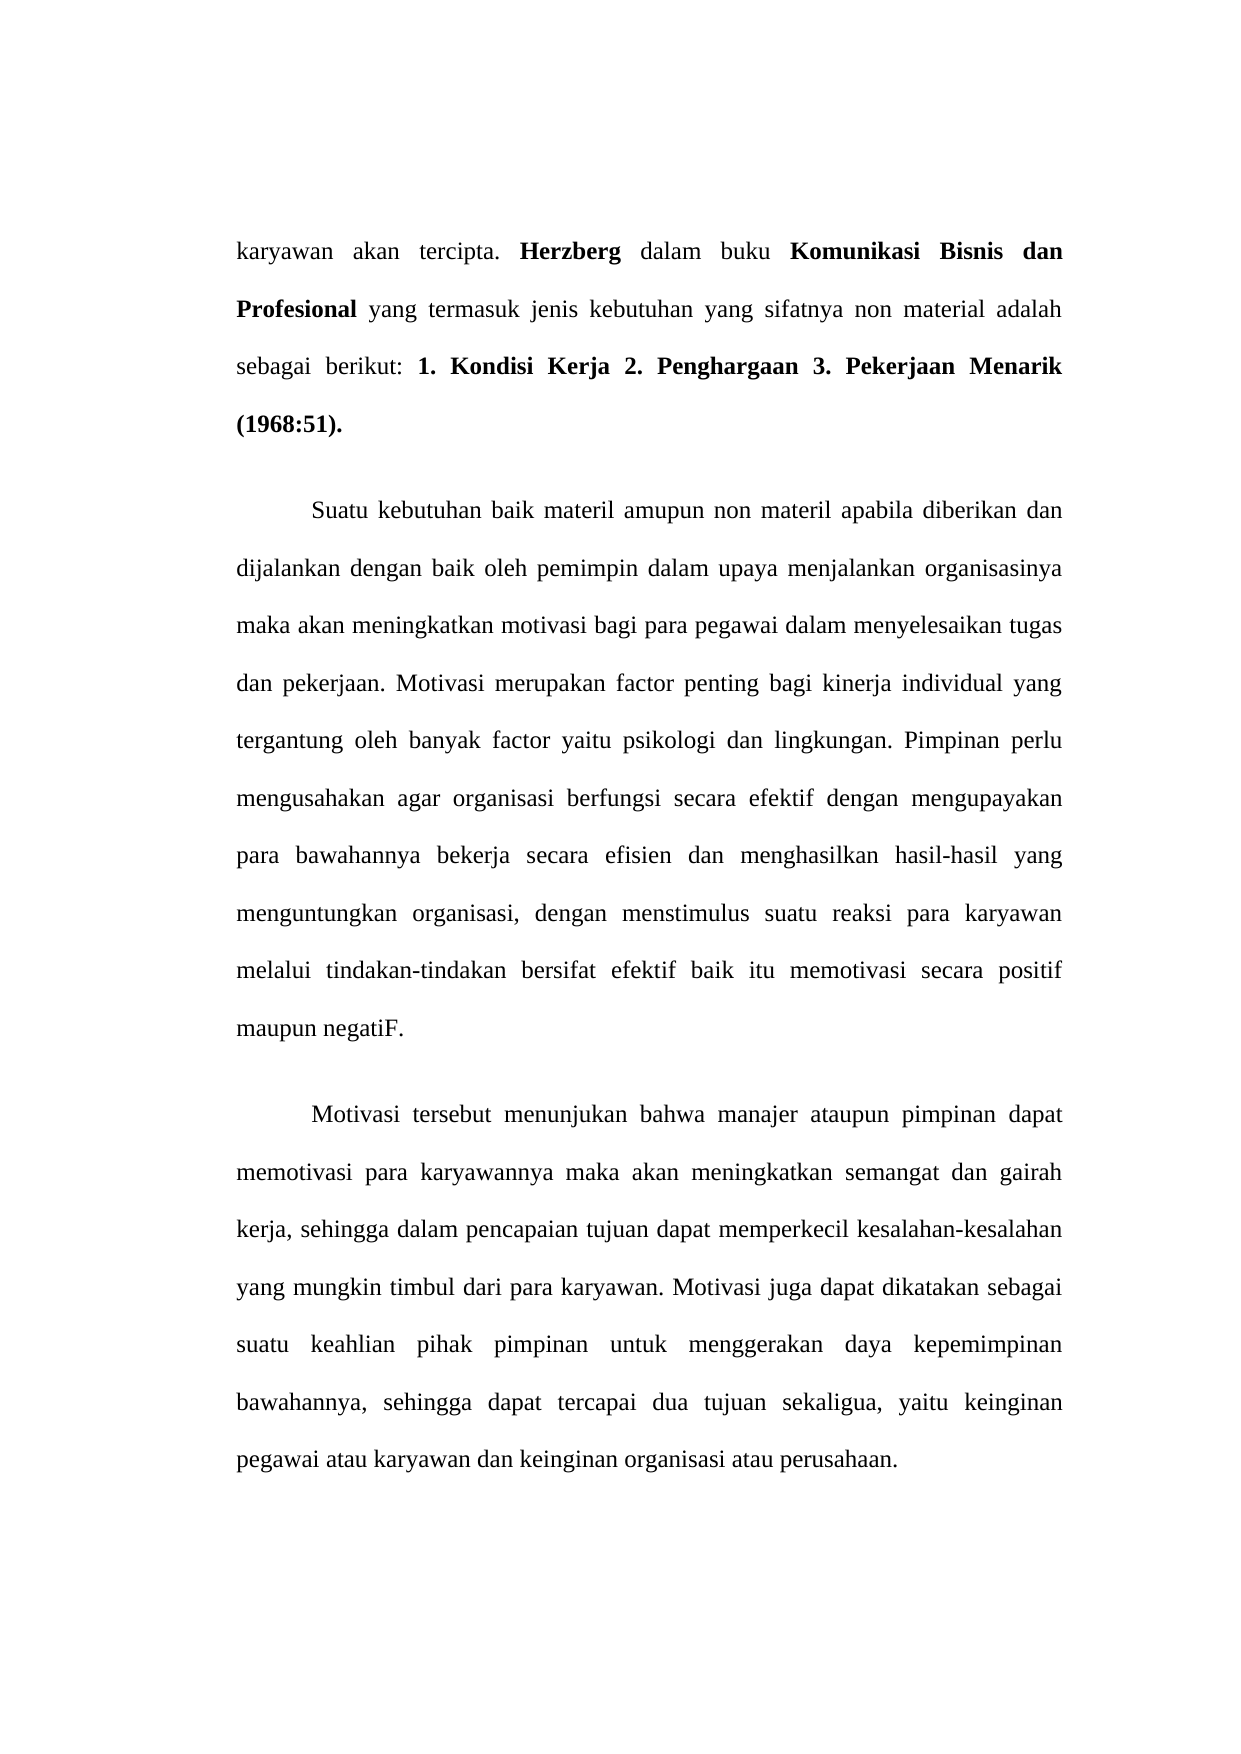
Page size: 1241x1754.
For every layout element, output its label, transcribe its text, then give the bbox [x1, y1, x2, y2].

text Motivasi tersebut menunjukan bahwa manajer ataupun pimpinan dapat memotivasi para karyawannya maka akan meningkatkan semangat dan gairah kerja, sehingga dalam pencapaian tujuan dapat memperkecil kesalahan-kesalahan yang mungkin timbul dari para karyawan. Motivasi juga dapat dikatakan sebagai suatu keahlian pihak pimpinan untuk menggerakan daya kepemimpinan bawahannya, sehingga dapat tercapai dua tujuan sekaligua, yaitu keinginan pegawai atau karyawan dan keinginan organisasi atau perusahaan. [236, 1099, 1063, 1473]
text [236, 236, 1063, 437]
text Suatu kebutuhan baik materil amupun non materil apabila diberikan dan dijalankan dengan baik oleh pemimpin dalam upaya menjalankan organisasinya maka akan meningkatkan motivasi bagi para pegawai dalam menyelesaikan tugas dan pekerjaan. Motivasi merupakan factor penting bagi kinerja individual yang tergantung oleh banyak factor yaitu psikologi dan lingkungan. Pimpinan perlu mengusahakan agar organisasi berfungsi secara efektif dengan mengupayakan para bawahannya bekerja secara efisien dan menghasilkan hasil-hasil yang menguntungkan organisasi, dengan menstimulus suatu reaksi para karyawan melalui tindakan-tindakan bersifat efektif baik itu memotivasi secara positif maupun negatiF. [236, 495, 1063, 1042]
